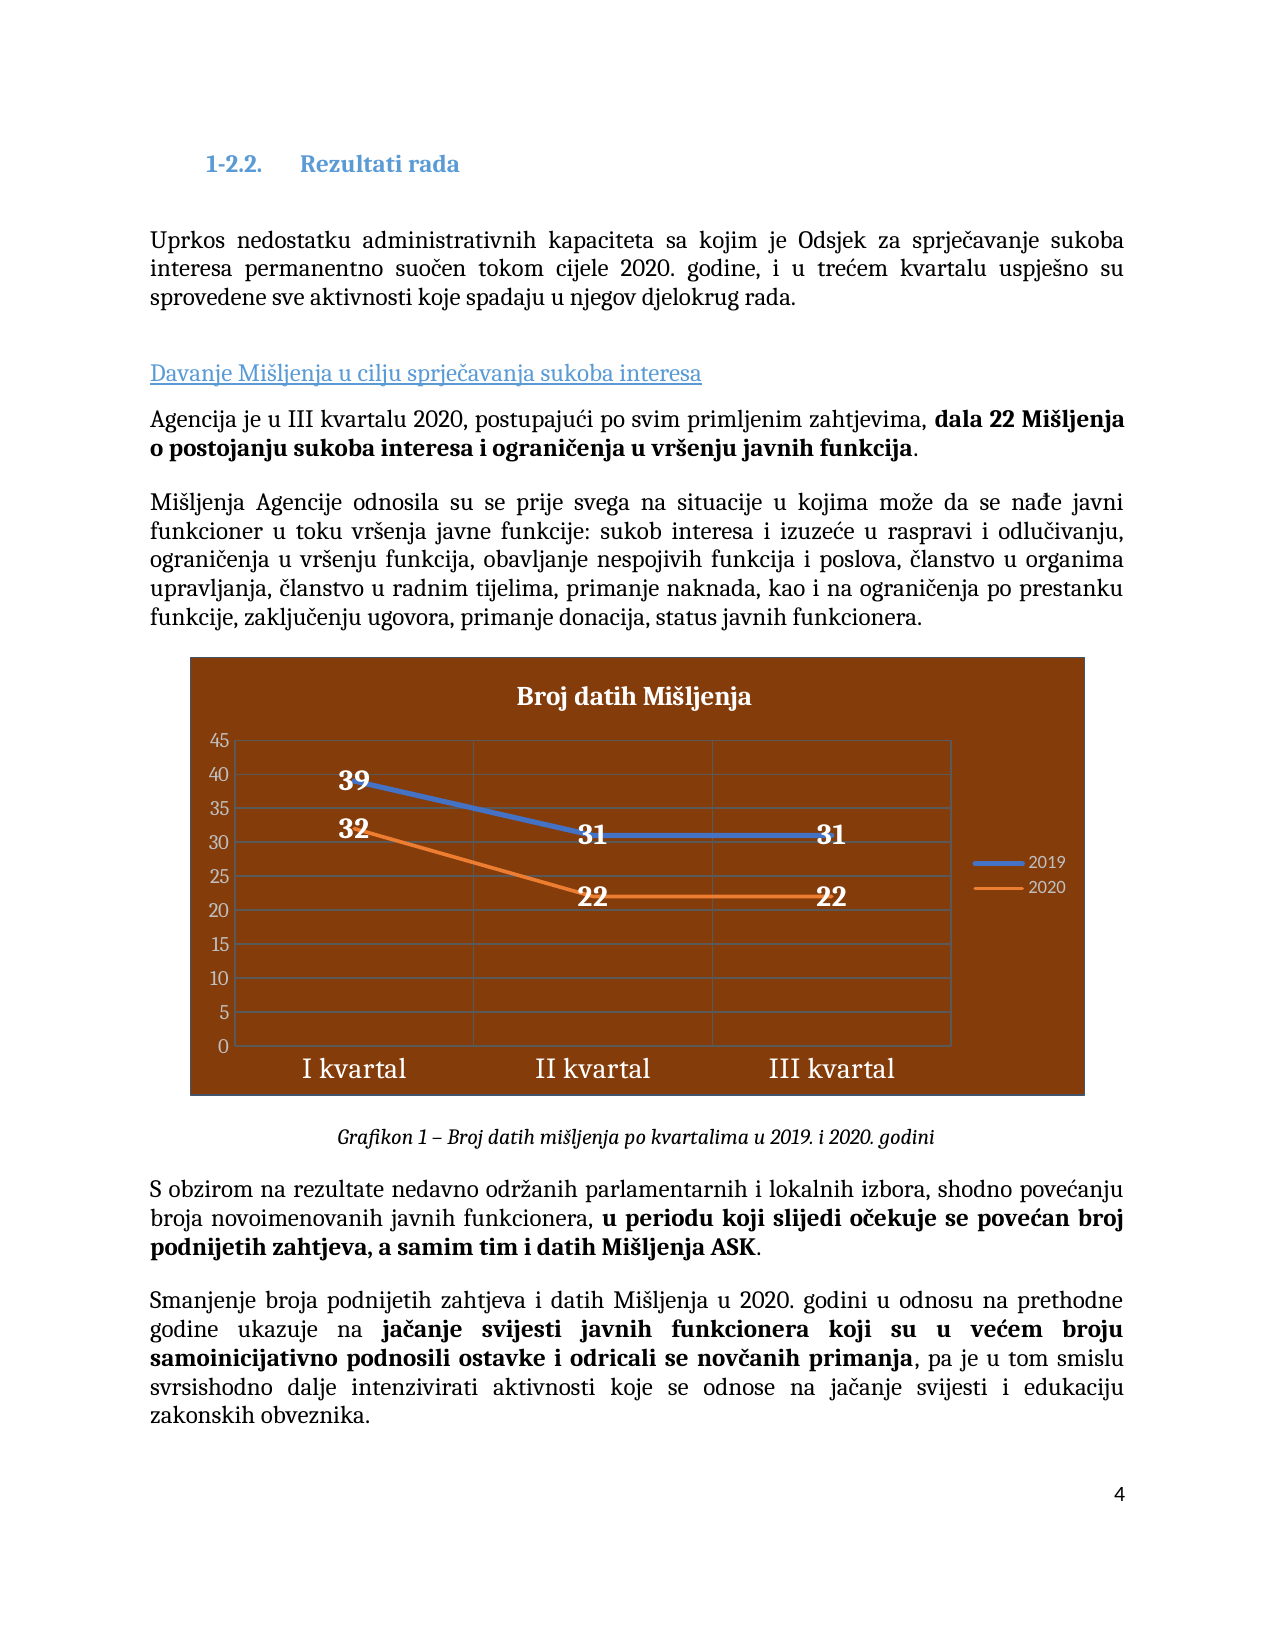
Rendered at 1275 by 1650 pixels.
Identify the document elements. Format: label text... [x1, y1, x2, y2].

text Agencija je u III kvartalu 2020, postupajući po svim primljenim zahtjevima, dala 22 Mišljenja o postojanju sukoba interesa i ograničenja u vršenju javnih funkcija. [150, 405, 1125, 463]
text Smanjenje broja podnijetih zahtjeva i datih Mišljenja u 2020. godini u odnosu na prethodne godine ukazuje na jačanje svijesti javnih funkcionera koji su u većem broju samoinicijativno podnosili ostavke i odricali se novčanih primanja, pa je u tom smislu svrsishodno dalje intenzivirati aktivnosti koje se odnose na jačanje svijesti i edukaciju zakonskih obveznika. [150, 1286, 1125, 1430]
text Uprkos nedostatku administrativnih kapaciteta sa kojim je Odsjek za sprječavanje sukoba interesa permanentno suočen tokom cijele 2020. godine, i u trećem kvartalu uspješno su sprovedene sve aktivnosti koje spadaju u njegov djelokrug rada. [150, 226, 1125, 312]
text Mišljenja Agencije odnosila su se prije svega na situacije u kojima može da se nađe javni funkcioner u toku vršenja javne funkcije: sukob interesa i izuzeće u raspravi i odlučivanju, ograničenja u vršenju funkcija, obavljanje nespojivih funkcija i poslova, članstvo u organima upravljanja, članstvo u radnim tijelima, primanje naknada, kao i na ograničenja po prestanku funkcije, zaključenju ugovora, primanje donacija, status javnih funkcionera. [150, 488, 1125, 632]
text S obzirom na rezultate nedavno održanih parlamentarnih i lokalnih izbora, shodno povećanju broja novoimenovanih javnih funkcionera, u periodu koji slijedi očekuje se povećan broj podnijetih zahtjeva, a samim tim i datih Mišljenja ASK. [150, 1175, 1125, 1261]
text Grafikon 1 – Broj datih mišljenja po kvartalima u 2019. i 2020. godini [150, 1125, 1125, 1150]
list Rezultati rada [206, 150, 1125, 179]
text Davanje Mišljenja u cilju sprječavanja sukoba interesa [150, 359, 1125, 387]
